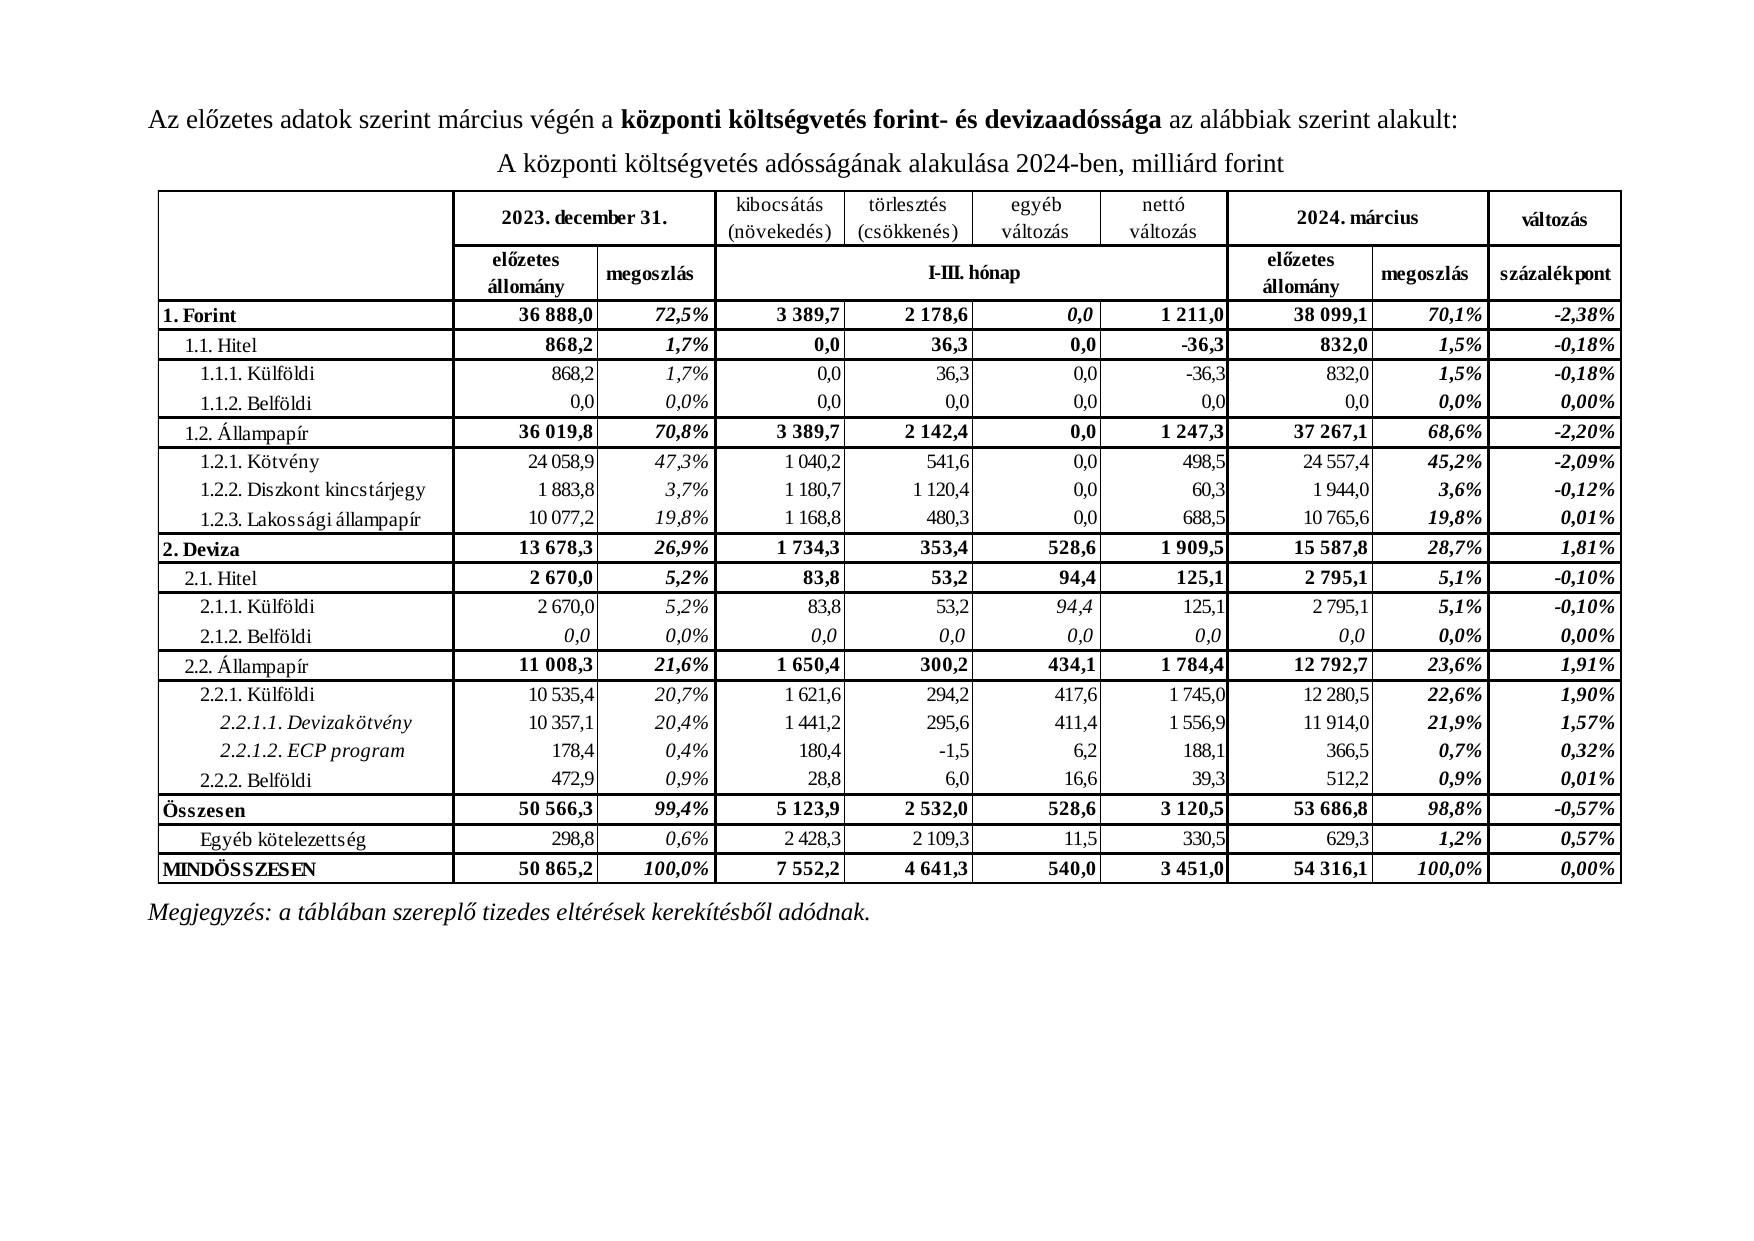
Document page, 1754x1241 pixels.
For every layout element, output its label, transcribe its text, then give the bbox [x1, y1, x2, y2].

text A központi költségvetés adósságának alakulása 2024-ben, milliárd forint [148, 147, 1633, 178]
text Az előzetes adatok szerint március végén a központi költségvetés forint- és devizaadóssága az alábbiak szerint alakult: [148, 103, 1633, 134]
text Megjegyzés: a táblában szereplő tizedes eltérések kerekítésből adódnak. [148, 897, 1636, 926]
